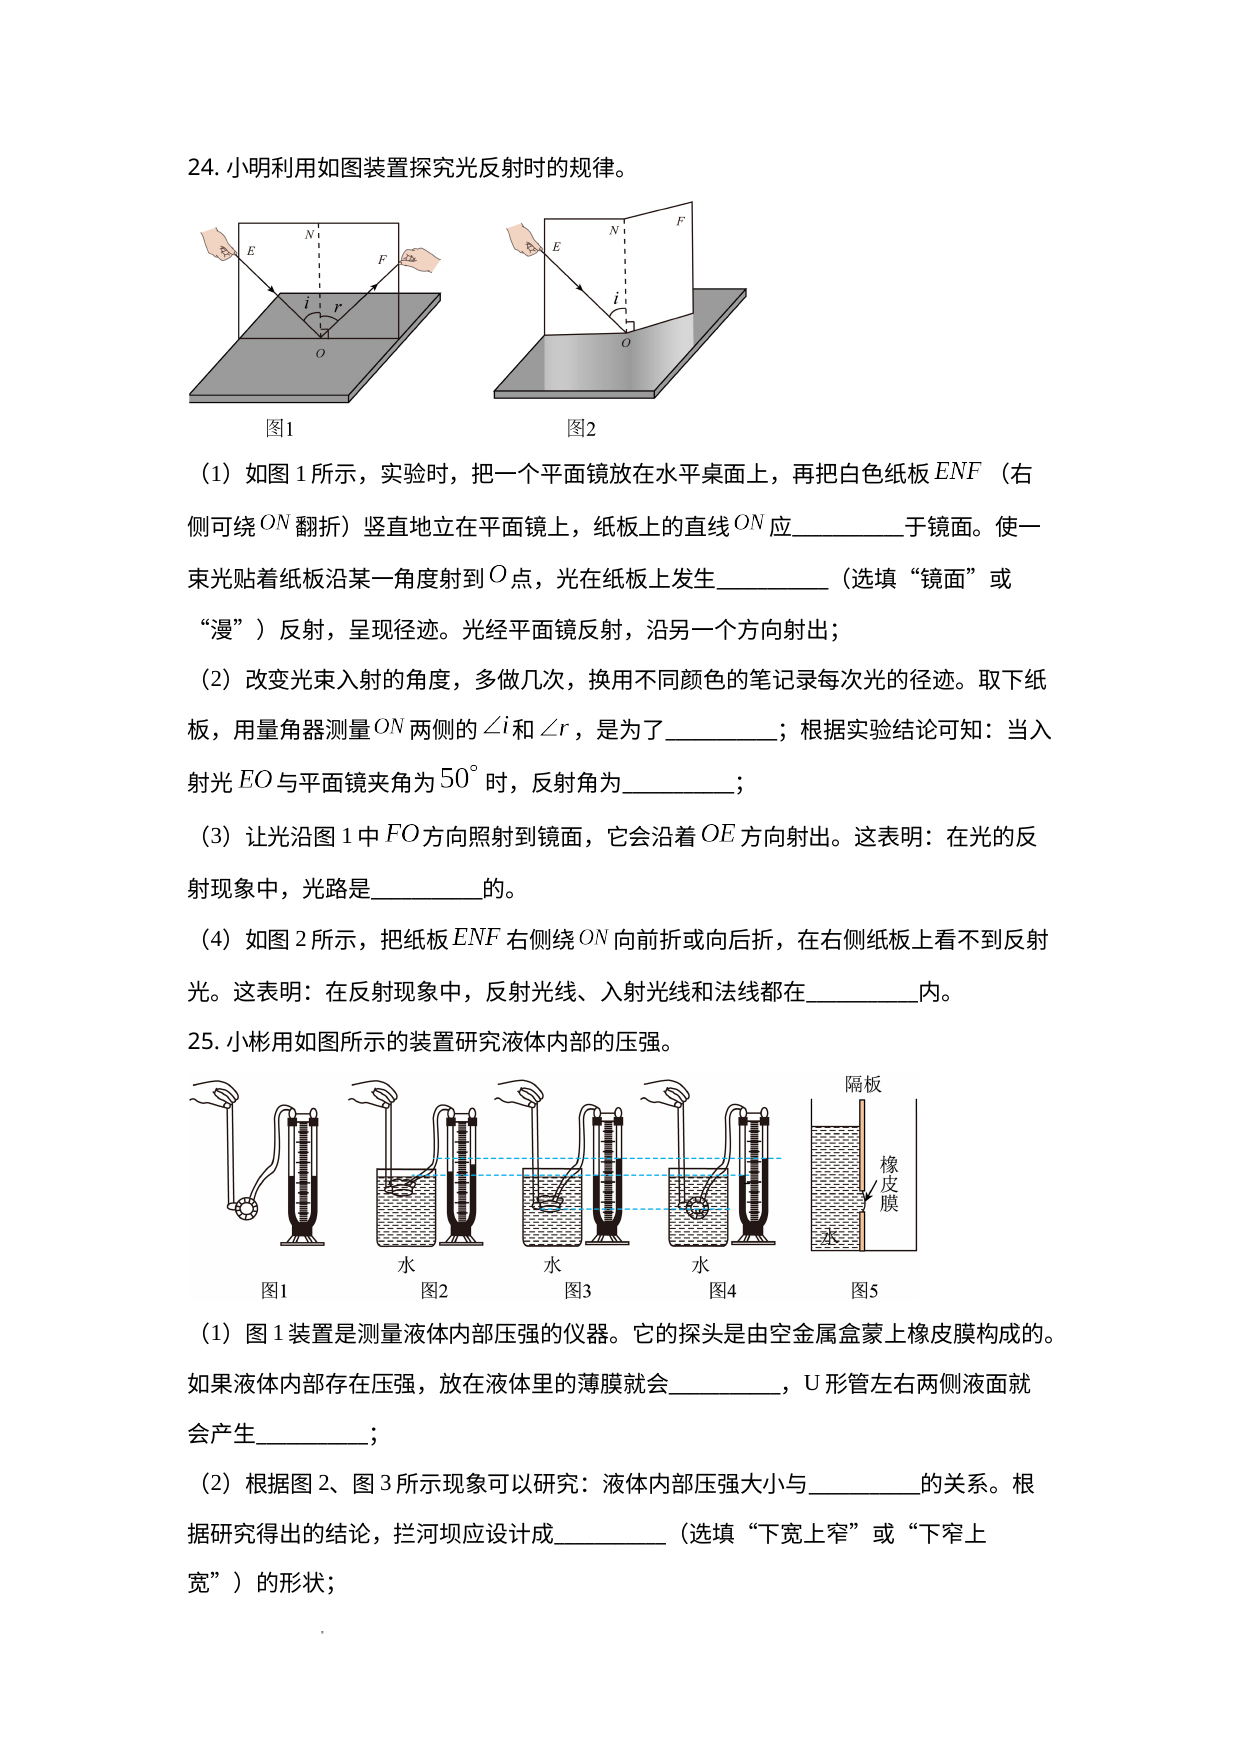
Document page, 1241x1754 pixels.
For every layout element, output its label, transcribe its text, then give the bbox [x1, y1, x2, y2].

picture [187, 200, 749, 439]
text （2）根据图2、图3所示现象可以研究：液体内部压强大小与___________的关系。根据研究得出的结论，拦河坝应设计成___________（选填“下宽上窄”或“下窄上宽”）的形状； [187, 1466, 1053, 1598]
picture [187, 1073, 919, 1301]
text （2）改变光束入射的角度，多做几次，换用不同颜色的笔记录每次光的径迹。取下纸板，用量角器测量两侧的和，是为了___________；根据实验结论可知：当入射光与平面镜夹角为时，反射角为___________； [187, 662, 1053, 801]
text （1）图1装置是测量液体内部压强的仪器。它的探头是由空金属盒蒙上橡皮膜构成的。如果液体内部存在压强，放在液体里的薄膜就会___________，U形管左右两侧液面就会产生___________； [187, 1316, 1053, 1449]
text （1）如图1所示，实验时，把一个平面镜放在水平桌面上，再把白色纸板（右侧可绕翻折）竖直地立在平面镜上，纸板上的直线应___________于镜面。使一束光贴着纸板沿某一角度射到点，光在纸板上发生___________（选填“镜面”或“漫”）反射，呈现径迹。光经平面镜反射，沿另一个方向射出； [187, 455, 1053, 645]
text 24. 小明利用如图装置探究光反射时的规律。 [187, 150, 1053, 183]
text （4）如图2所示，把纸板右侧绕向前折或向后折，在右侧纸板上看不到反射光。这表明：在反射现象中，反射光线、入射光线和法线都在___________内。 [187, 920, 1053, 1007]
text （3）让光沿图1中方向照射到镜面，它会沿着方向射出。这表明：在光的反射现象中，光路是___________的。 [187, 817, 1053, 904]
text 25. 小彬用如图所示的装置研究液体内部的压强。 [187, 1024, 1053, 1057]
